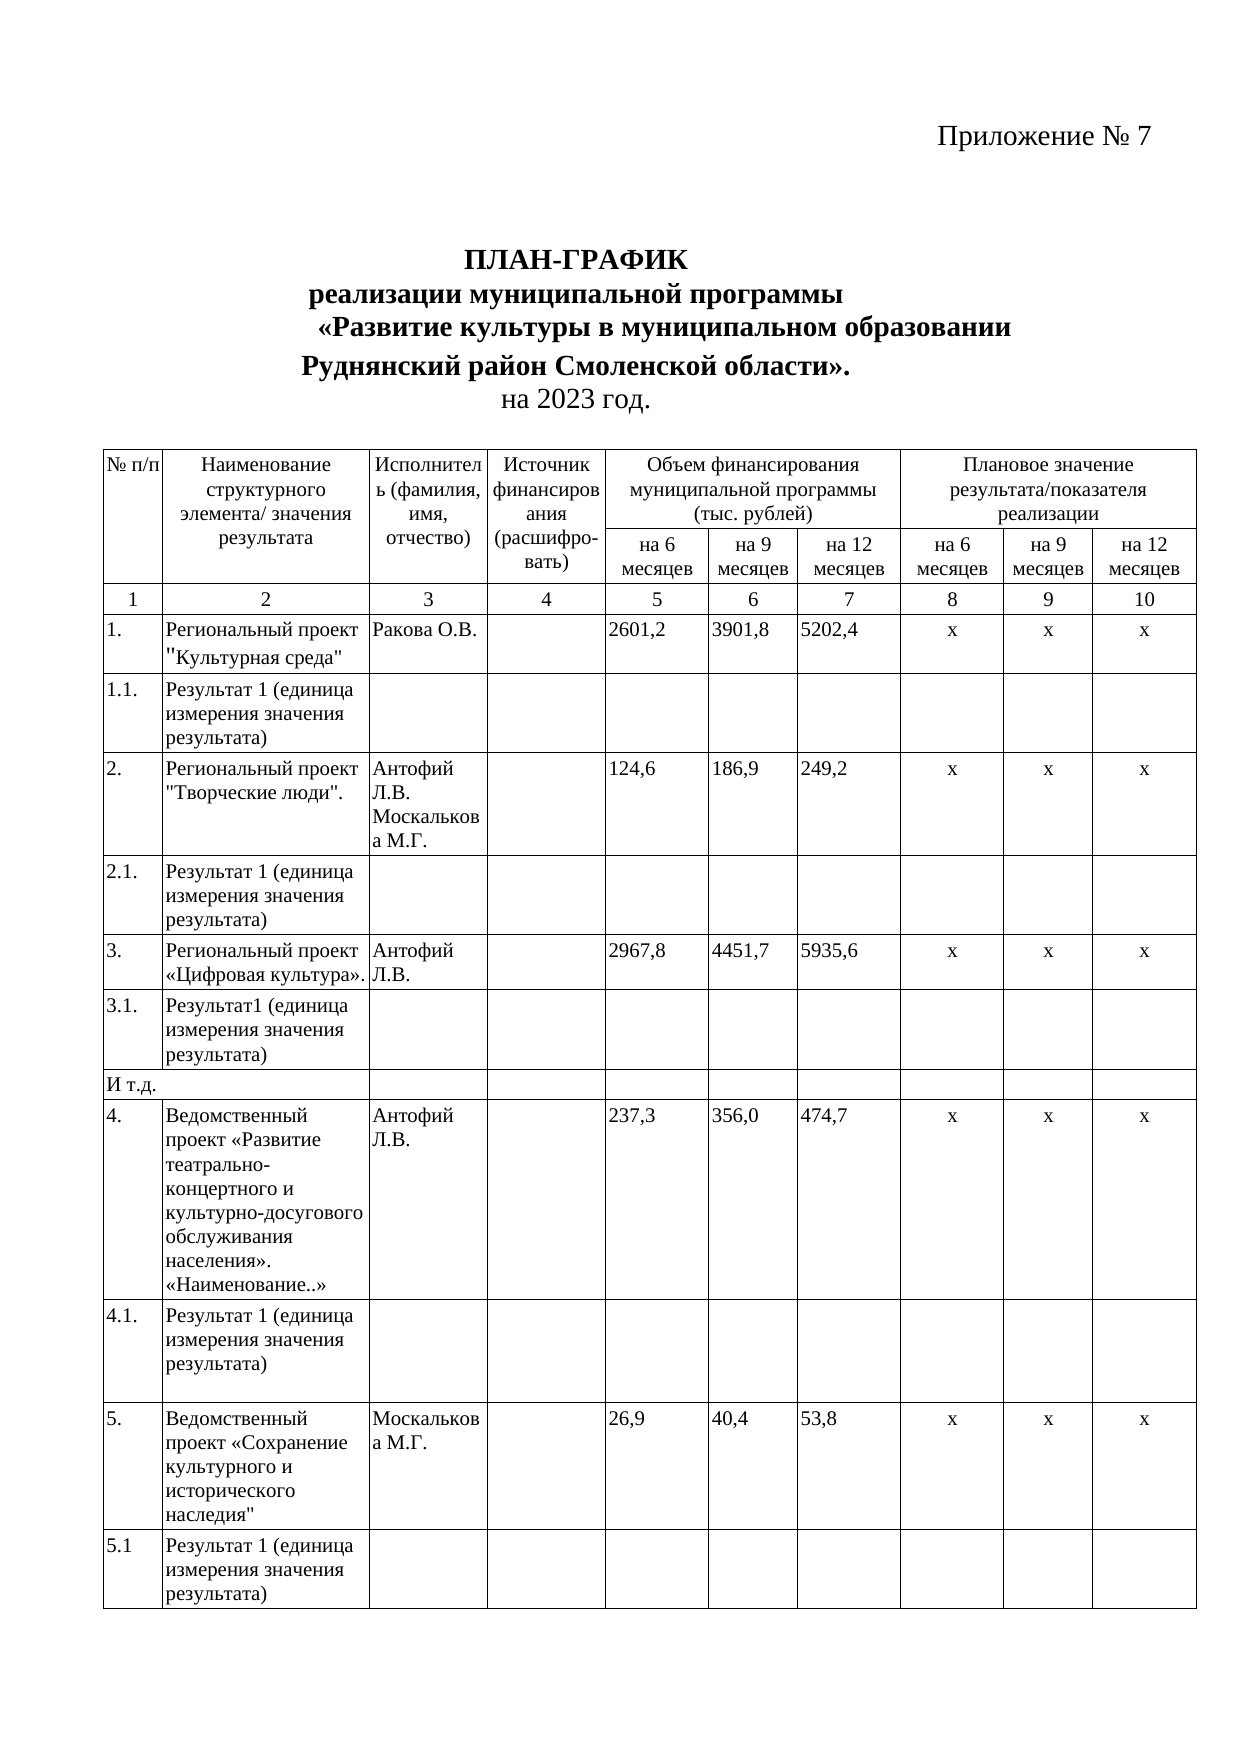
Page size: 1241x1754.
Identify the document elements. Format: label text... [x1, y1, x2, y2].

table_cell 6 [709, 584, 797, 613]
table_cell Результат 1 (единица измерения значения результата) [163, 1530, 369, 1608]
table_cell 26,9 [606, 1403, 708, 1529]
table_cell 4 [488, 584, 605, 613]
table_cell 4. [104, 1100, 162, 1299]
table_cell на 12 месяцев [798, 529, 900, 582]
table_cell на 12 месяцев [1093, 529, 1196, 582]
table_cell 249,2 [798, 753, 900, 855]
table_cell И т.д. [104, 1070, 369, 1099]
table_cell [798, 1530, 900, 1608]
table_cell [1004, 1300, 1092, 1402]
table_cell [1093, 856, 1196, 934]
table_cell Антофий Л.В. Москалькова М.Г. [370, 753, 487, 855]
table_cell [488, 753, 605, 855]
table_cell [798, 1300, 900, 1402]
table_cell [798, 990, 900, 1068]
table_cell на 6 месяцев [606, 529, 708, 582]
table_cell [488, 1403, 605, 1529]
table_cell Ведомственный проект «Развитие театрально-концертного и культурно-досугового обслуживания населения». «Наименование..» [163, 1100, 369, 1299]
table_cell [488, 990, 605, 1068]
table_cell Антофий Л.В. [370, 935, 487, 989]
table_cell 1 [104, 584, 162, 613]
table_cell 40,4 [709, 1403, 797, 1529]
table_cell Региональный проект "Культурная среда" [163, 615, 369, 673]
table_cell 2. [104, 753, 162, 855]
table_cell 8 [901, 584, 1003, 613]
table_cell x [901, 1100, 1003, 1299]
table_cell [798, 674, 900, 752]
table_cell 53,8 [798, 1403, 900, 1529]
table_cell x [1093, 753, 1196, 855]
table_cell [370, 856, 487, 934]
table_cell [709, 856, 797, 934]
table_cell [488, 674, 605, 752]
text Приложение № 7 [177, 118, 1152, 152]
table_cell [798, 1070, 900, 1099]
table_cell Результат 1 (единица измерения значения результата) [163, 856, 369, 934]
table_cell [709, 674, 797, 752]
table_cell 4.1. [104, 1300, 162, 1402]
table_cell x [1004, 1100, 1092, 1299]
text ПЛАН-ГРАФИК [177, 242, 974, 276]
table_cell 1.1. [104, 674, 162, 752]
table_header Наименование структурного элемента/ значения результата [163, 450, 369, 582]
table_cell [901, 990, 1003, 1068]
table_cell [798, 856, 900, 934]
table_cell [901, 674, 1003, 752]
table_cell [1004, 990, 1092, 1068]
table_cell [606, 1300, 708, 1402]
table_cell 356,0 [709, 1100, 797, 1299]
table_cell 3 [370, 584, 487, 613]
table_cell Москалькова М.Г. [370, 1403, 487, 1529]
table_cell [709, 1300, 797, 1402]
table_cell [1004, 674, 1092, 752]
table_cell 3901,8 [709, 615, 797, 673]
table_cell Результат1 (единица измерения значения результата) [163, 990, 369, 1068]
table_cell [488, 1530, 605, 1608]
table_cell Региональный проект «Цифровая культура». [163, 935, 369, 989]
table_cell [606, 674, 708, 752]
table_cell [370, 1530, 487, 1608]
table_cell [901, 1530, 1003, 1608]
table_cell Ракова О.В. [370, 615, 487, 673]
table_cell 5 [606, 584, 708, 613]
table_cell x [1004, 615, 1092, 673]
table_header Источник финансирования (расшифро-вать) [488, 450, 605, 582]
table_cell [709, 990, 797, 1068]
table_cell [1093, 1300, 1196, 1402]
table_cell [370, 990, 487, 1068]
table_cell 124,6 [606, 753, 708, 855]
table_cell 237,3 [606, 1100, 708, 1299]
table_cell [488, 615, 605, 673]
table_header № п/п [104, 450, 162, 582]
table_cell [901, 1300, 1003, 1402]
table_cell Ведомственный проект «Сохранение культурного и исторического наследия" [163, 1403, 369, 1529]
table_cell 186,9 [709, 753, 797, 855]
table_cell [1004, 1530, 1092, 1608]
table_cell [1093, 1070, 1196, 1099]
table_cell [370, 1070, 487, 1099]
table_header Исполнитель (фамилия, имя, отчество) [370, 450, 487, 582]
table_cell [488, 935, 605, 989]
table_cell 7 [798, 584, 900, 613]
table_cell x [1093, 935, 1196, 989]
table_cell [606, 856, 708, 934]
table_cell [488, 856, 605, 934]
table_cell 2.1. [104, 856, 162, 934]
table_cell [1004, 1070, 1092, 1099]
text реализации муниципальной программы [177, 276, 974, 309]
table_cell [709, 1070, 797, 1099]
table_cell 2 [163, 584, 369, 613]
table_cell [370, 1300, 487, 1402]
table_cell [901, 856, 1003, 934]
table_cell Результат 1 (единица измерения значения результата) [163, 1300, 369, 1402]
table_cell 10 [1093, 584, 1196, 613]
table_cell 2601,2 [606, 615, 708, 673]
table_cell на 6 месяцев [901, 529, 1003, 582]
table_cell на 9 месяцев [1004, 529, 1092, 582]
table_cell [488, 1070, 605, 1099]
table_cell 5935,6 [798, 935, 900, 989]
table_cell [488, 1300, 605, 1402]
table_cell 5. [104, 1403, 162, 1529]
table_cell [606, 1530, 708, 1608]
table_cell [709, 1530, 797, 1608]
table_cell [488, 1100, 605, 1299]
table_cell 4451,7 [709, 935, 797, 989]
table_cell 1. [104, 615, 162, 673]
table_cell x [901, 1403, 1003, 1529]
table_cell x [901, 753, 1003, 855]
table_cell x [1093, 615, 1196, 673]
table_cell x [901, 615, 1003, 673]
table_cell на 9 месяцев [709, 529, 797, 582]
table_cell [606, 1070, 708, 1099]
table_cell Антофий Л.В. [370, 1100, 487, 1299]
text Руднянский район Смоленской области». [177, 348, 974, 381]
table_cell 5202,4 [798, 615, 900, 673]
table_cell [370, 674, 487, 752]
table_cell 3. [104, 935, 162, 989]
table_header Плановое значение результата/показателя реализации [901, 450, 1196, 527]
table_cell [1004, 856, 1092, 934]
table_cell x [1004, 1403, 1092, 1529]
table_cell x [1004, 935, 1092, 989]
table_cell x [1093, 1100, 1196, 1299]
table_cell Результат 1 (единица измерения значения результата) [163, 674, 369, 752]
table_cell 5.1 [104, 1530, 162, 1608]
table_cell x [1004, 753, 1092, 855]
table_cell x [1093, 1403, 1196, 1529]
table_cell [901, 1070, 1003, 1099]
table_header Объем финансирования муниципальной программы (тыс. рублей) [606, 450, 900, 527]
table_cell [606, 990, 708, 1068]
table_cell 474,7 [798, 1100, 900, 1299]
table_cell [1093, 674, 1196, 752]
table_cell 2967,8 [606, 935, 708, 989]
table_cell 9 [1004, 584, 1092, 613]
table_cell x [901, 935, 1003, 989]
table_cell [1093, 1530, 1196, 1608]
text «Развитие культуры в муниципальном образовании [177, 309, 1152, 343]
table_cell [1093, 990, 1196, 1068]
table_cell Региональный проект "Творческие люди". [163, 753, 369, 855]
table_cell 3.1. [104, 990, 162, 1068]
text на 2023 год. [177, 381, 974, 415]
